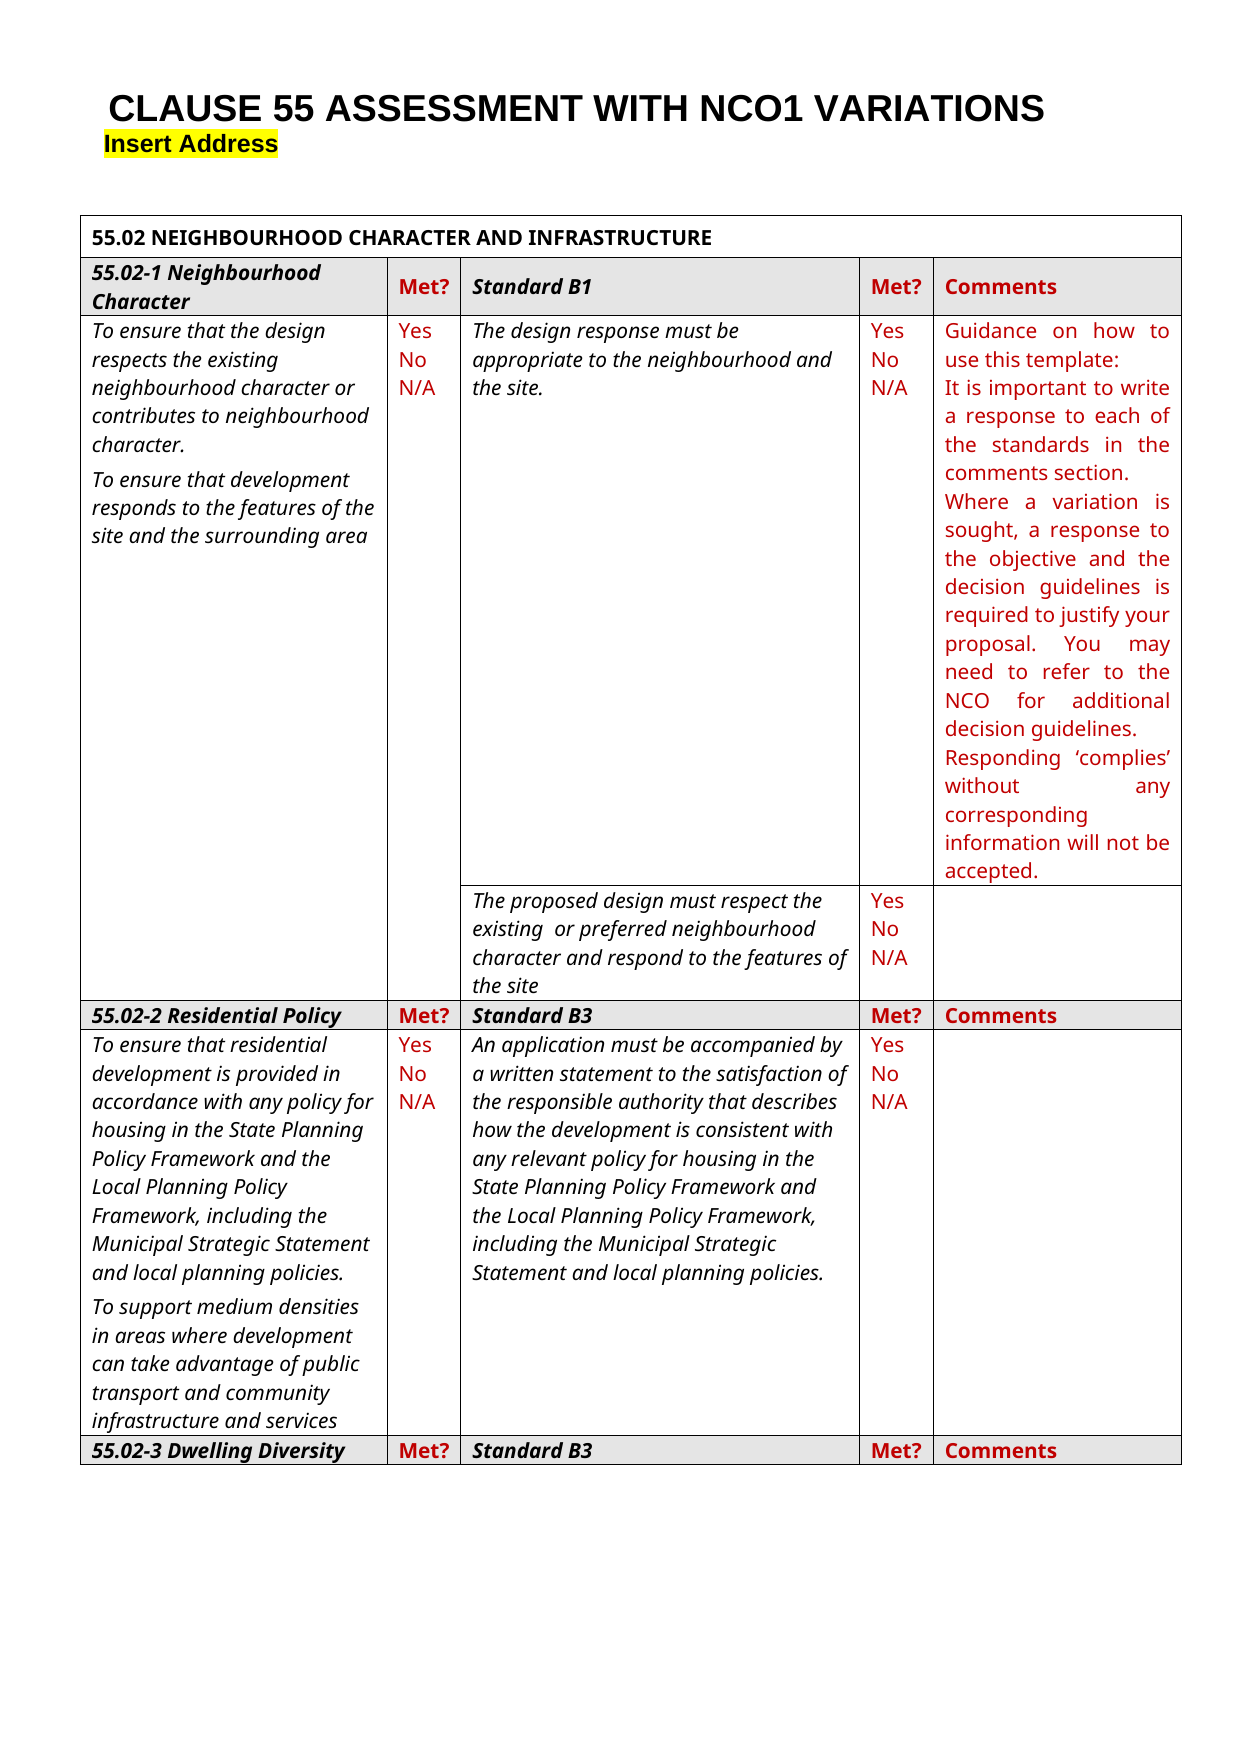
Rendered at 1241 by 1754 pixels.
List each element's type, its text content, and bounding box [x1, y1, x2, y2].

table_cell Guidance on how to use this template: It is important to write a response to each of the standards in the comments section. Where a variation is sought, a response to the objective and the decision guidelines is required to justify your proposal. You may need to refer to the NCO for additional decision guidelines. Responding ‘complies’ without any corresponding information will not be accepted. [934, 316, 1181, 885]
table_cell Standard B1 [461, 258, 859, 315]
table_cell Comments [934, 1436, 1181, 1464]
table_cell [934, 1030, 1181, 1435]
table_cell Met? [860, 258, 933, 315]
table_cell To ensure that residential development is provided in accordance with any policy for housing in the State Planning Policy Framework and the Local Planning Policy Framework, including the Municipal Strategic Statement and local planning policies. To support medium densities in areas where development can take advantage of public transport and community infrastructure and services [81, 1030, 387, 1435]
table_cell Yes No N/A [860, 316, 933, 885]
table_cell 55.02-1 Neighbourhood Character [81, 258, 387, 315]
table_cell Yes No N/A [388, 1030, 460, 1435]
table_cell Met? [860, 1001, 933, 1029]
table_cell Comments [934, 258, 1181, 315]
table_cell [934, 886, 1181, 1000]
table_cell Yes No N/A [860, 886, 933, 1000]
table_cell Met? [388, 258, 460, 315]
table_header 55.02 NEIGHBOURHOOD CHARACTER AND INFRASTRUCTURE [81, 216, 1181, 257]
table_cell The design response must be appropriate to the neighbourhood and the site. [461, 316, 859, 885]
table_cell 55.02-2 Residential Policy [81, 1001, 387, 1029]
table_cell Standard B3 [461, 1436, 859, 1464]
table_cell Yes No N/A [860, 1030, 933, 1435]
table_cell The proposed design must respect the existing or preferred neighbourhood character and respond to the features of the site [461, 886, 859, 1000]
table_cell 55.02-3 Dwelling Diversity [81, 1436, 387, 1464]
table_cell To ensure that the design respects the existing neighbourhood character or contributes to neighbourhood character. To ensure that development responds to the features of the site and the surrounding area [81, 316, 387, 1000]
table_cell Met? [388, 1436, 460, 1464]
table_cell Comments [934, 1001, 1181, 1029]
table_cell Met? [860, 1436, 933, 1464]
table_cell An application must be accompanied by a written statement to the satisfaction of the responsible authority that describes how the development is consistent with any relevant policy for housing in the State Planning Policy Framework and the Local Planning Policy Framework, including the Municipal Strategic Statement and local planning policies. [461, 1030, 859, 1435]
table_cell Met? [388, 1001, 460, 1029]
table_cell Standard B3 [461, 1001, 859, 1029]
table_cell Yes No N/A [388, 316, 460, 1000]
